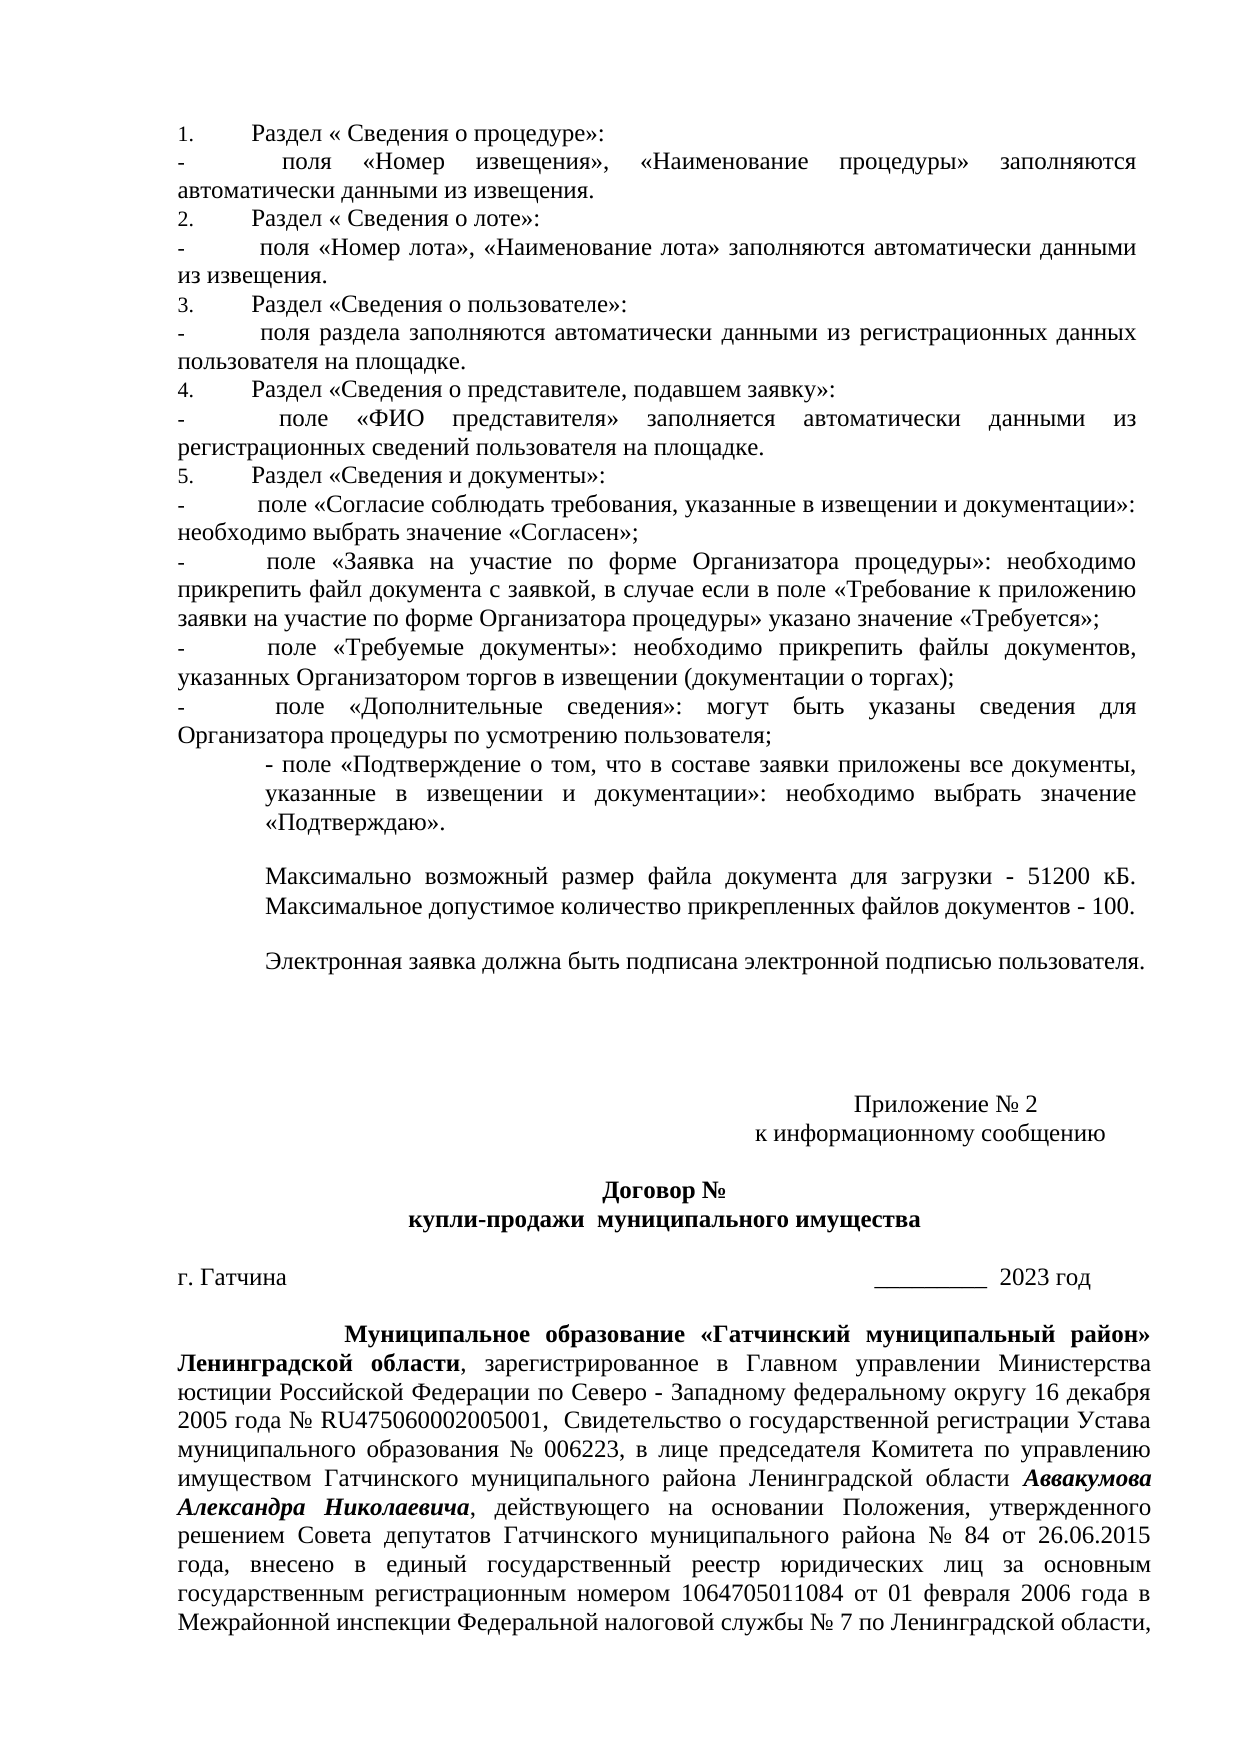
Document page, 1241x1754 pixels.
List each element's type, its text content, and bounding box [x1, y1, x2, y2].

list поля «Номер извещения», «Наименование процедуры» заполняются автоматически данными из извещения. [177, 147, 1137, 204]
list поле «Согласие соблюдать требования, указанные в извещении и документации»: необходимо выбрать значение «Согласен»; [177, 489, 1137, 546]
list поля раздела заполняются автоматически данными из регистрационных данных пользователя на площадке. [177, 318, 1137, 375]
list Раздел «Сведения о представителе, подавшем заявку»: [177, 375, 1152, 403]
text Приложение № 2 [709, 1089, 1152, 1118]
text г. Гатчина _________ 2023 год [177, 1262, 1152, 1290]
text - поле «Подтверждение о том, что в составе заявки приложены все документы, указанные в извещении и документации»: необходимо выбрать значение «Подтверждаю». [265, 750, 1137, 837]
list поля «Номер лота», «Наименование лота» заполняются автоматически данными из извещения. [177, 232, 1137, 289]
text к информационному сообщению [709, 1118, 1152, 1147]
text Максимально возможный размер файла документа для загрузки - 51200 кБ. Максимальное допустимое количество прикрепленных файлов документов - 100. [265, 861, 1137, 921]
text Электронная заявка должна быть подписана электронной подписью пользователя. [265, 952, 1152, 974]
text купли-продажи муниципального имущества [177, 1204, 1152, 1233]
list Раздел «Сведения и документы»: [177, 461, 1152, 489]
list Раздел «Сведения о пользователе»: [177, 289, 1152, 318]
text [177, 1319, 1152, 1635]
list поле «Требуемые документы»: необходимо прикрепить файлы документов, указанных Организатором торгов в извещении (документации о торгах); [177, 632, 1137, 691]
list поле «Заявка на участие по форме Организатора процедуры»: необходимо прикрепить файл документа с заявкой, в случае если в поле «Требование к приложению заявки на участие по форме Организатора процедуры» указано значение «Требуется»; [177, 546, 1137, 632]
list Раздел « Сведения о лоте»: [177, 204, 1152, 232]
list Раздел « Сведения о процедуре»: [177, 118, 1152, 147]
text Договор № [177, 1175, 1152, 1204]
list поле «Дополнительные сведения»: могут быть указаны сведения для Организатора процедуры по усмотрению пользователя; [177, 691, 1137, 750]
list поле «ФИО представителя» заполняется автоматически данными из регистрационных сведений пользователя на площадке. [177, 403, 1137, 461]
